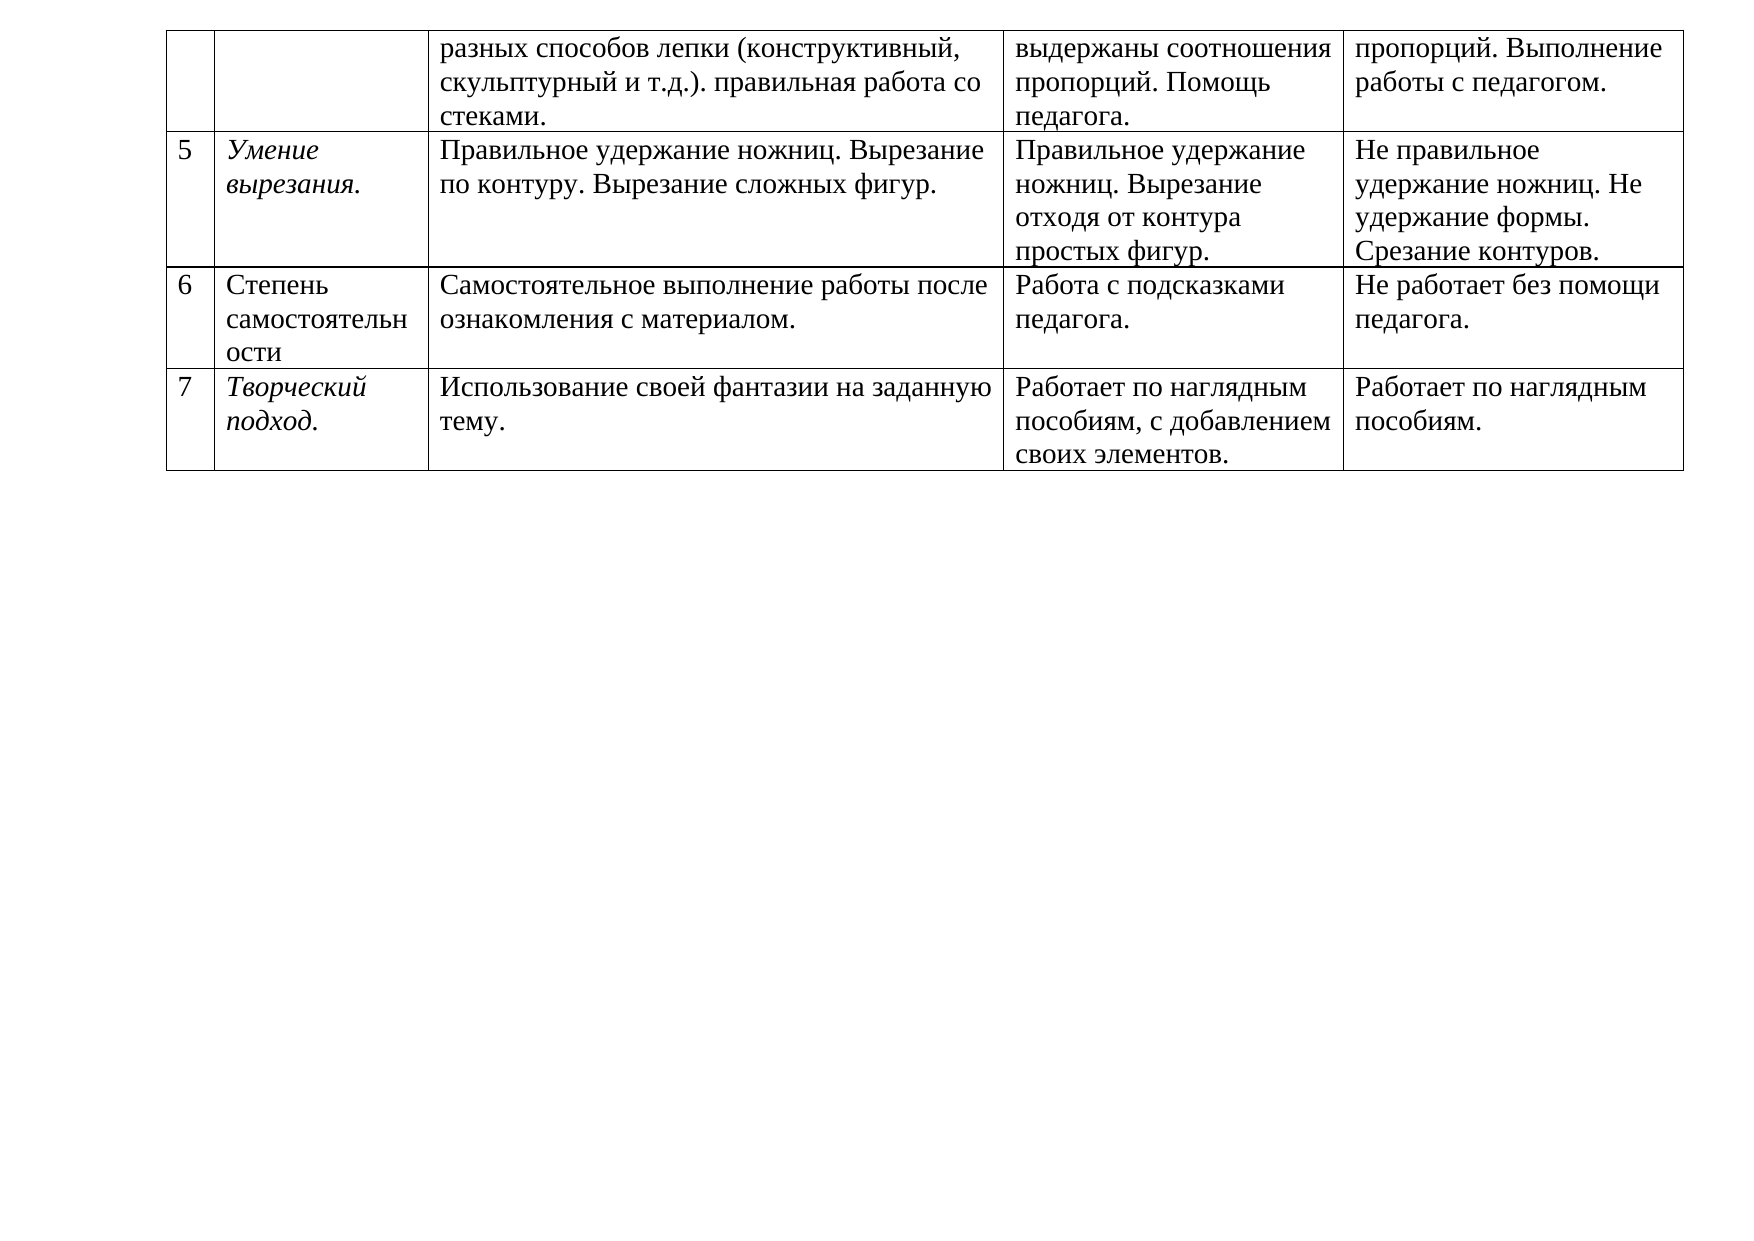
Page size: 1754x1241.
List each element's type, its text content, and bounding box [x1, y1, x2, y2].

table_cell 7 [167, 369, 214, 470]
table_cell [1344, 31, 1683, 131]
table_cell Работает по наглядным пособиям. [1344, 369, 1683, 470]
table_cell Не правильное удержание ножниц. Не удержание формы. Срезание контуров. [1344, 132, 1683, 266]
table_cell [215, 31, 428, 131]
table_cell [1004, 31, 1343, 131]
table_cell Использование своей фантазии на заданную тему. [429, 369, 1003, 470]
table_cell Работает по наглядным пособиям, с добавлением своих элементов. [1004, 369, 1343, 470]
table_cell Умение вырезания. [215, 132, 428, 266]
table_cell Творческий подход. [215, 369, 428, 470]
table_cell 6 [167, 268, 214, 368]
table_cell Работа с подсказками педагога. [1004, 268, 1343, 368]
table_cell 5 [167, 132, 214, 266]
table_cell 4 [167, 31, 214, 131]
table_cell Степень самостоятельности [215, 268, 428, 368]
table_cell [429, 31, 1003, 131]
table_cell Самостоятельное выполнение работы после ознакомления с материалом. [429, 268, 1003, 368]
table_cell Правильное удержание ножниц. Вырезание отходя от контура простых фигур. [1004, 132, 1343, 266]
table_cell Правильное удержание ножниц. Вырезание по контуру. Вырезание сложных фигур. [429, 132, 1003, 266]
table_cell Не работает без помощи педагога. [1344, 268, 1683, 368]
